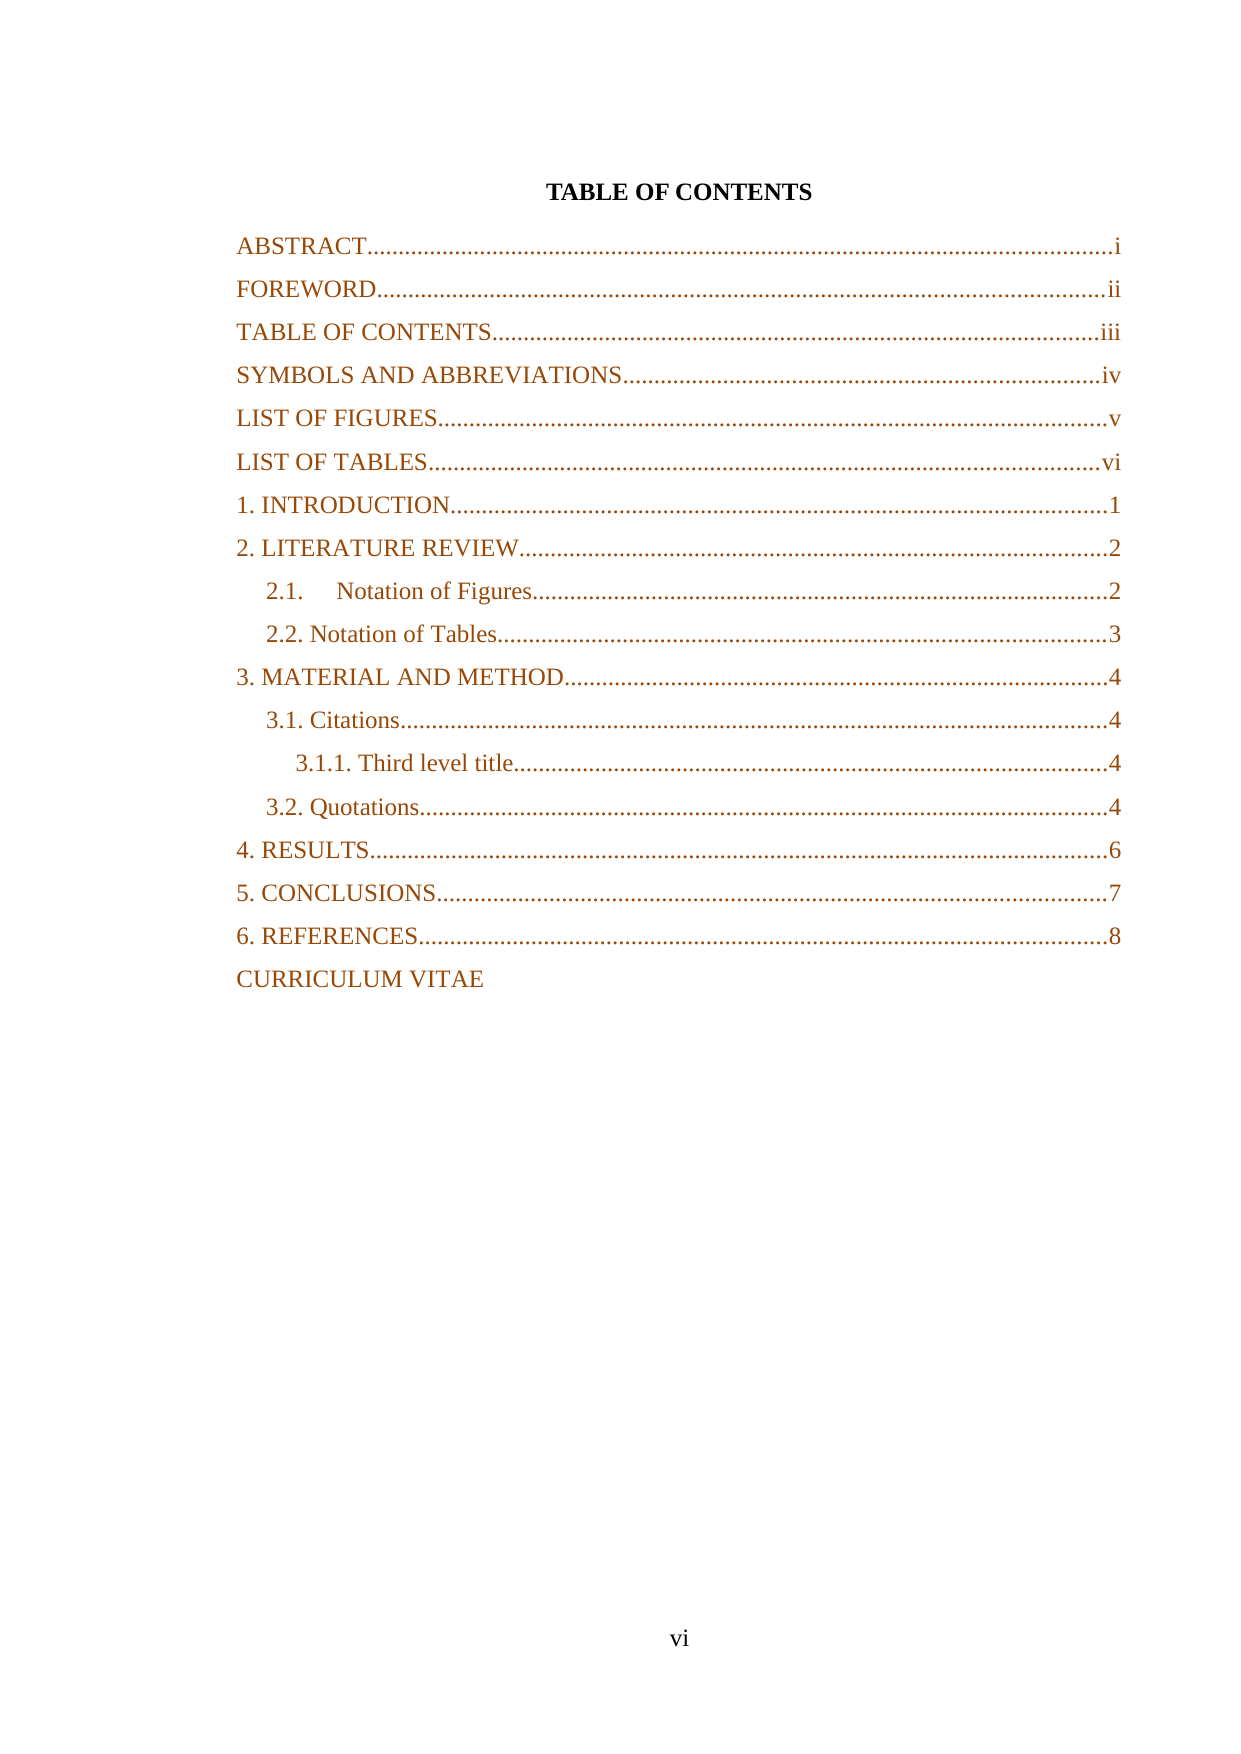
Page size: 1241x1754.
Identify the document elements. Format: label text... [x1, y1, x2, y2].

text 2.1. Notation of Figures 2 [266, 576, 1122, 605]
text 3.2. Quotations 4 [266, 792, 1122, 820]
text FOREWORD ii [236, 274, 1122, 303]
text 2.2. Notation of Tables 3 [266, 619, 1122, 648]
text ABSTRACT i [236, 231, 1122, 260]
text SYMBOLS AND ABBREVIATIONS iv [236, 360, 1122, 389]
text 3. MATERIAL AND METHOD 4 [236, 662, 1122, 691]
text LIST OF TABLES vi [236, 447, 1122, 475]
text 5. CONCLUSIONS 7 [236, 878, 1122, 907]
text 1. INTRODUCTION 1 [236, 490, 1122, 518]
text 3.1.1. Third level title 4 [295, 748, 1122, 777]
text 4. RESULTS 6 [236, 835, 1122, 863]
text LIST OF FIGURES v [236, 403, 1122, 432]
text CURRICULUM VITAE [236, 964, 1122, 993]
text 6. REFERENCES 8 [236, 921, 1122, 950]
text 2. LITERATURE REVIEW 2 [236, 533, 1122, 562]
text 3.1. Citations 4 [266, 705, 1122, 734]
subtitle TABLE OF CONTENTS [236, 177, 1122, 206]
text TABLE OF CONTENTS iii [236, 317, 1122, 346]
